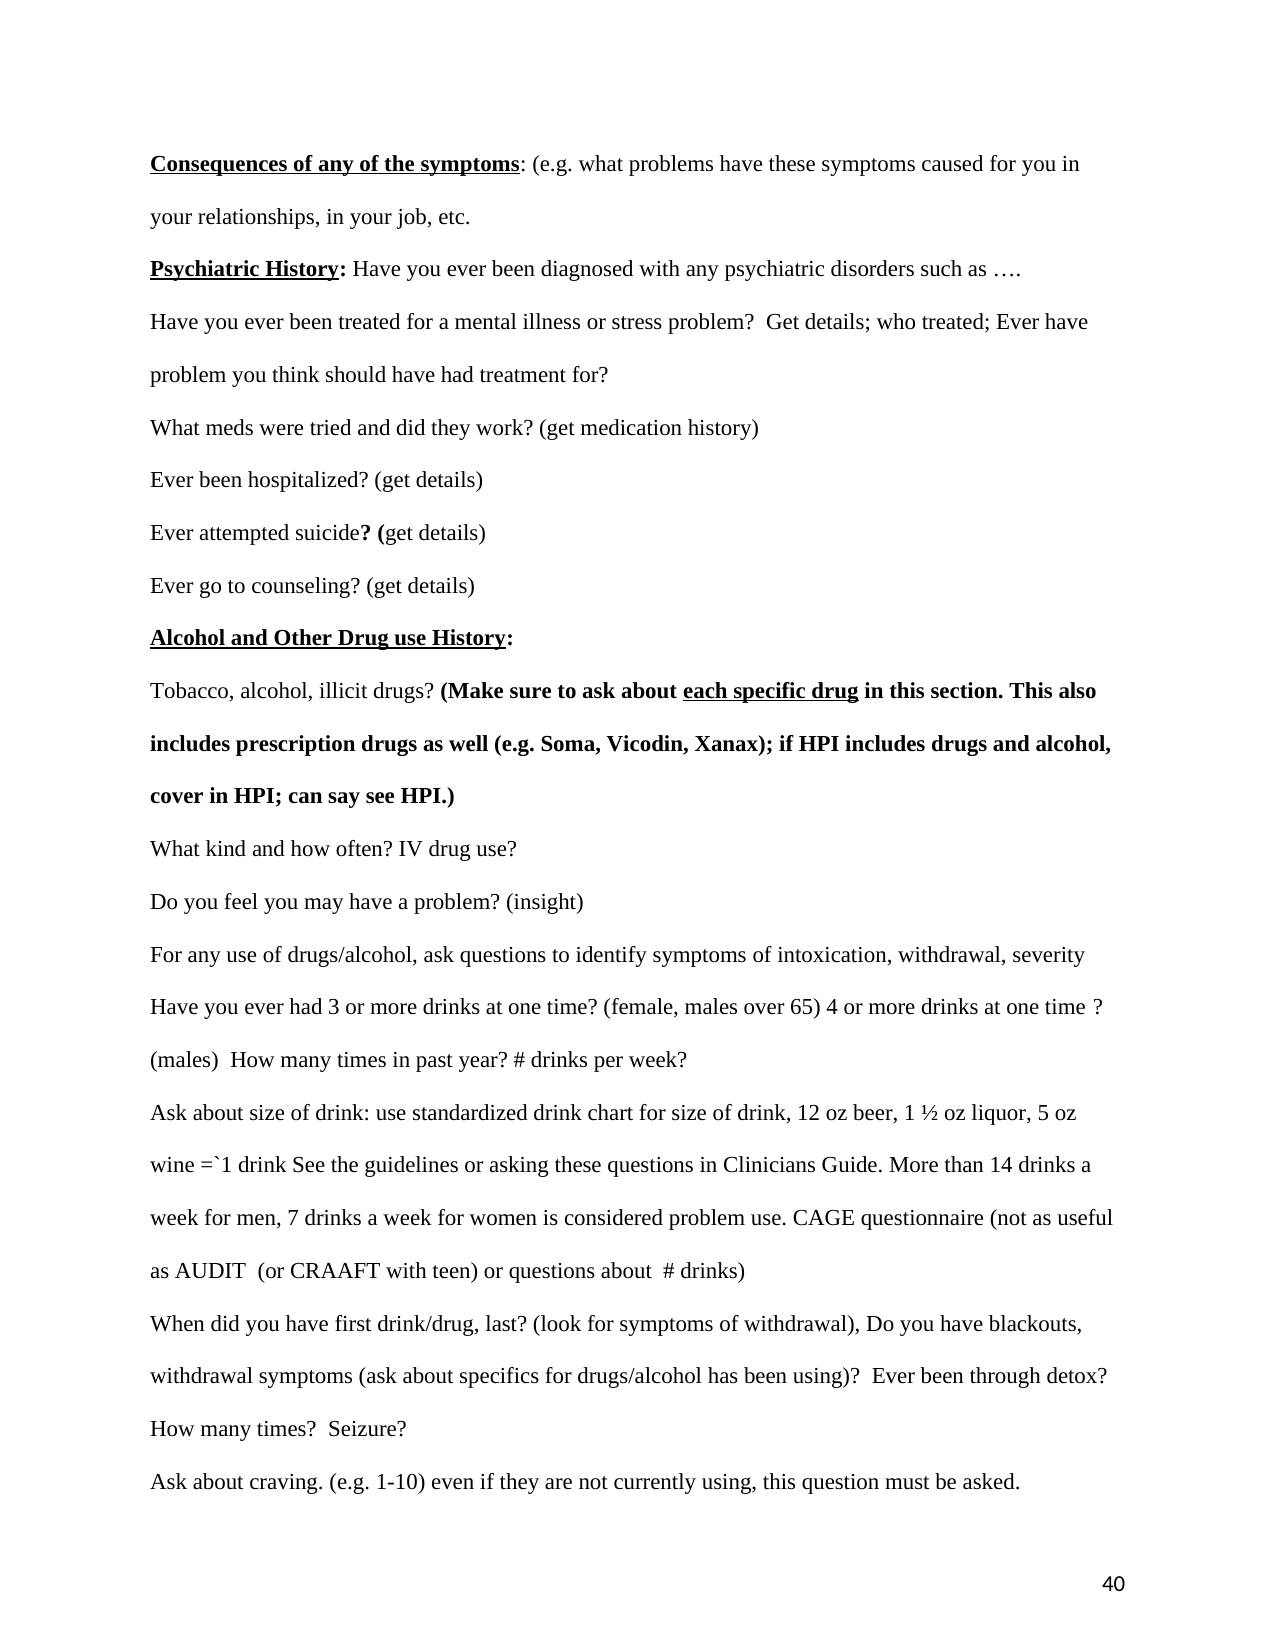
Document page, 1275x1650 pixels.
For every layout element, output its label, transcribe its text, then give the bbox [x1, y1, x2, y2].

text Ever been hospitalized? (get details) [150, 466, 1125, 493]
text Consequences of any of the symptoms: (e.g. what problems have these symptoms caused for you in your relationships, in your job, etc. [150, 150, 1125, 229]
text Tobacco, alcohol, illicit drugs? (Make sure to ask about each specific drug in this section. This also includes prescription drugs as well (e.g. Soma, Vicodin, Xanax); if HPI includes drugs and alcohol, cover in HPI; can say see HPI.) [150, 677, 1125, 809]
text Do you feel you may have a problem? (insight) [150, 888, 1125, 914]
text Alcohol and Other Drug use History: [150, 624, 1125, 651]
text When did you have first drink/drug, last? (look for symptoms of withdrawal), Do you have blackouts, withdrawal symptoms (ask about specifics for drugs/alcohol has been using)? Ever been through detox? How many times? Seizure? [150, 1309, 1125, 1441]
text Ask about craving. (e.g. 1-10) even if they are not currently using, this question must be asked. [150, 1468, 1125, 1494]
text What meds were tried and did they work? (get medication history) [150, 413, 1125, 440]
text What kind and how often? IV drug use? [150, 835, 1125, 862]
text Ask about size of drink: use standardized drink chart for size of drink, 12 oz beer, 1 ½ oz liquor, 5 oz wine =`1 drink See the guidelines or asking these questions in Clinicians Guide. More than 14 drinks a week for men, 7 drinks a week for women is considered problem use. CAGE questionnaire (not as useful as AUDIT (or CRAAFT with teen) or questions about # drinks) [150, 1099, 1125, 1283]
text Psychiatric History: Have you ever been diagnosed with any psychiatric disorders such as …. [150, 255, 1125, 282]
text For any use of drugs/alcohol, ask questions to identify symptoms of intoxication, withdrawal, severity [150, 941, 1125, 967]
text Have you ever had 3 or more drinks at one time? (female, males over 65) 4 or more drinks at one time ? (males) How many times in past year? # drinks per week? [150, 993, 1125, 1072]
text Ever go to counseling? (get details) [150, 572, 1125, 598]
text Have you ever been treated for a mental illness or stress problem? Get details; who treated; Ever have problem you think should have had treatment for? [150, 308, 1125, 387]
text Ever attempted suicide? (get details) [150, 519, 1125, 545]
